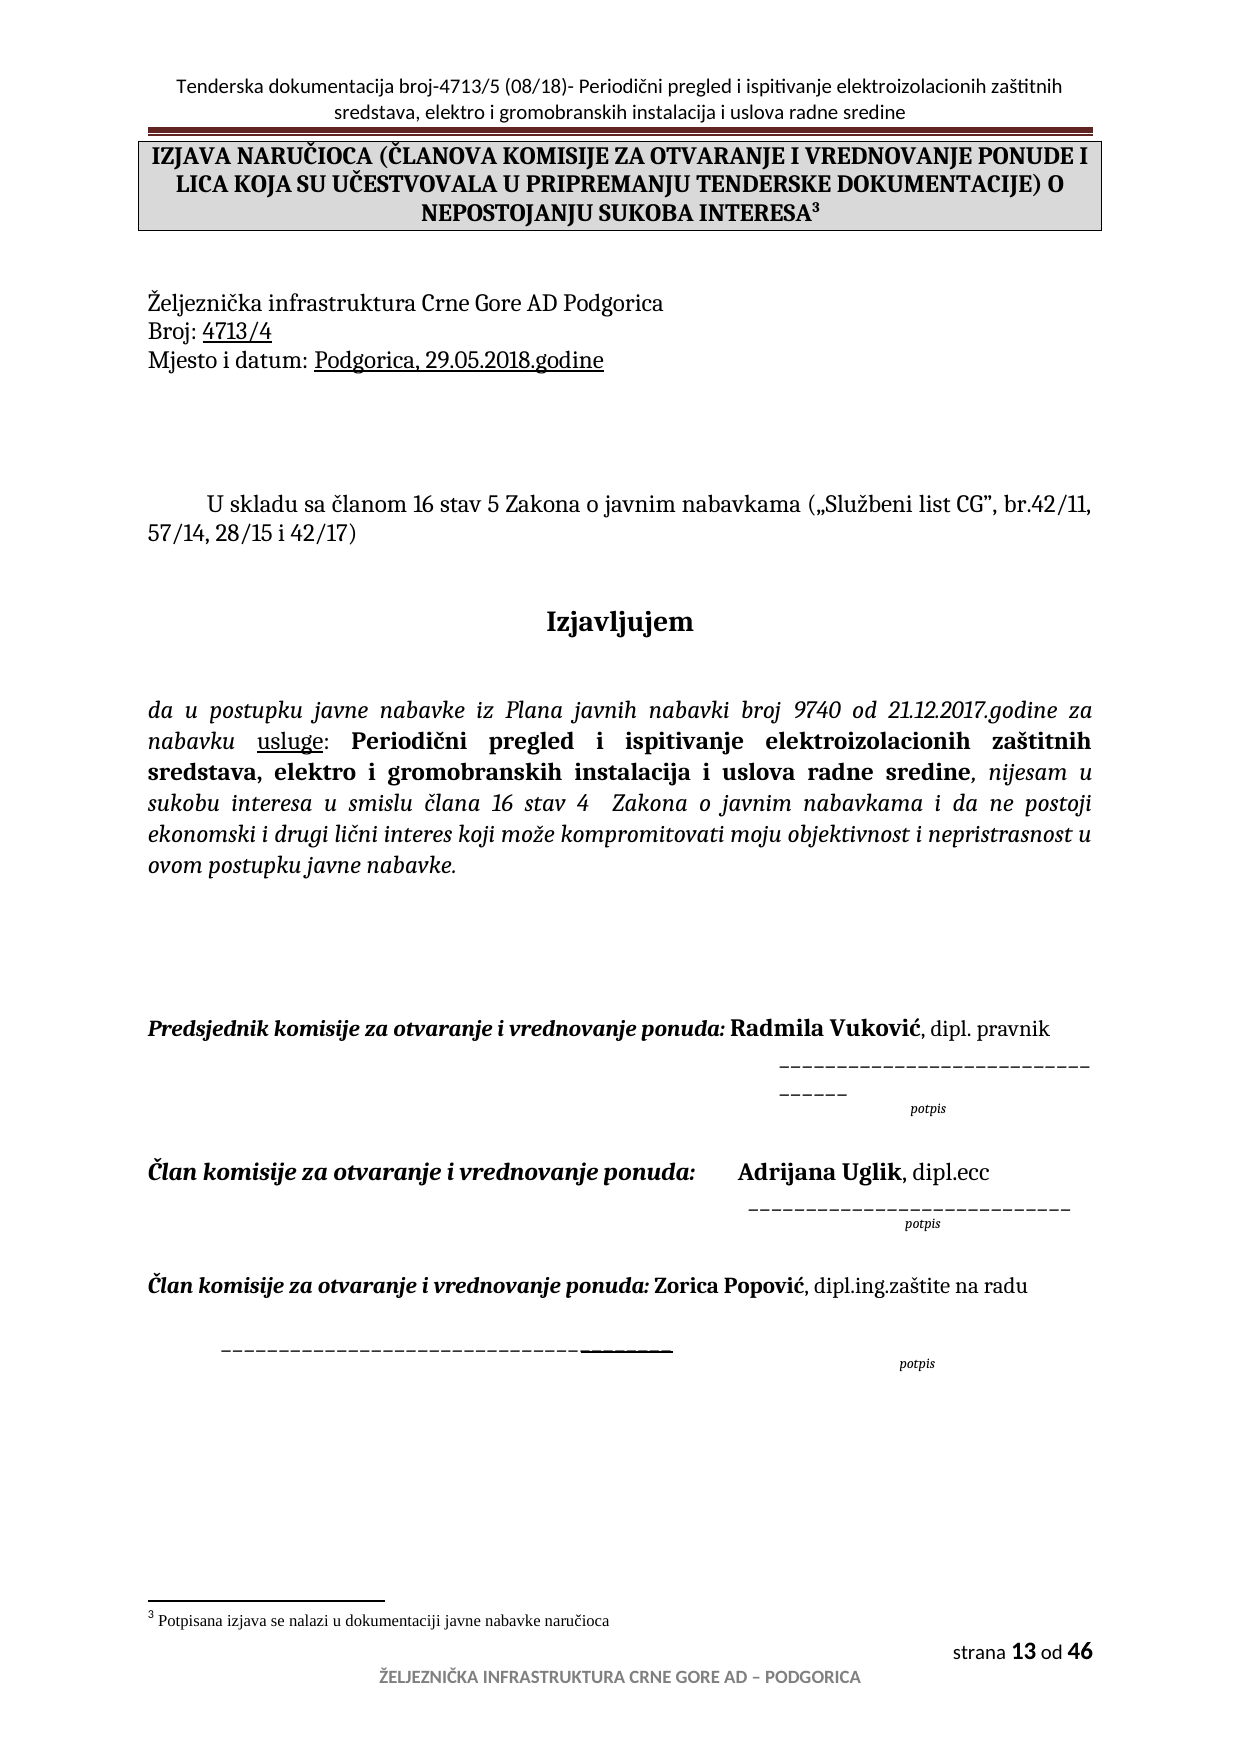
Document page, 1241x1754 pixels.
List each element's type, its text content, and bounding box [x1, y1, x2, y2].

text Broj: 4713/4 [148, 317, 1093, 346]
text potpis [738, 1215, 1093, 1244]
text Željeznička infrastruktura Crne Gore AD Podgorica [148, 288, 1093, 317]
text U skladu sa članom 16 stav 5 Zakona o javnim nabavkama („Službeni list CG”, br.42/11, 57/14, 28/15 i 42/17) [148, 490, 1093, 547]
text potpis [738, 1356, 1093, 1384]
text Izjavljujem [148, 605, 1093, 638]
text Član komisije za otvaranje i vrednovanje ponuda: Zorica Popović, dipl.ing.zaštite na radu [148, 1272, 1093, 1299]
text Član komisije za otvaranje i vrednovanje ponuda: Adrijana Uglik, dipl.ecc [148, 1157, 1093, 1186]
text potpis [738, 1100, 1093, 1129]
subtitle IZJAVA NARUČIOCA (ČLANOVA KOMISIJE ZA OTVARANJE I VREDNOVANJE PONUDE I LICA KOJA SU UČESTVOVALA U PRIPREMANJU TENDERSKE DOKUMENTACIJE) O NEPOSTOJANJU SUKOBA INTERESA [139, 142, 1101, 230]
text Predsjednik komisije za otvaranje i vrednovanje ponuda: Radmila Vuković, dipl. pravnik [148, 1014, 1093, 1042]
text _________________________________ [779, 1042, 1093, 1100]
text Mjesto i datum: Podgorica, 29.05.2018.godine [148, 346, 1093, 375]
text ____________________________ [663, 1186, 1093, 1215]
text _______________________________________ [148, 1299, 1093, 1356]
text da u postupku javne nabavke iz Plana javnih nabavki broj 9740 od 21.12.2017.godine za nabavku usluge: Periodični pregled i ispitivanje elektroizolacionih zaštitnih sredstava, elektro i gromobranskih instalacija i uslova radne sredine, nijesam u sukobu interesa u smislu člana 16 stav 4 Zakona o javnim nabavkama i da ne postoji ekonomski i drugi lični interes koji može kompromitovati moju objektivnost i nepristrasnost u ovom postupku javne nabavke. [148, 696, 1093, 880]
